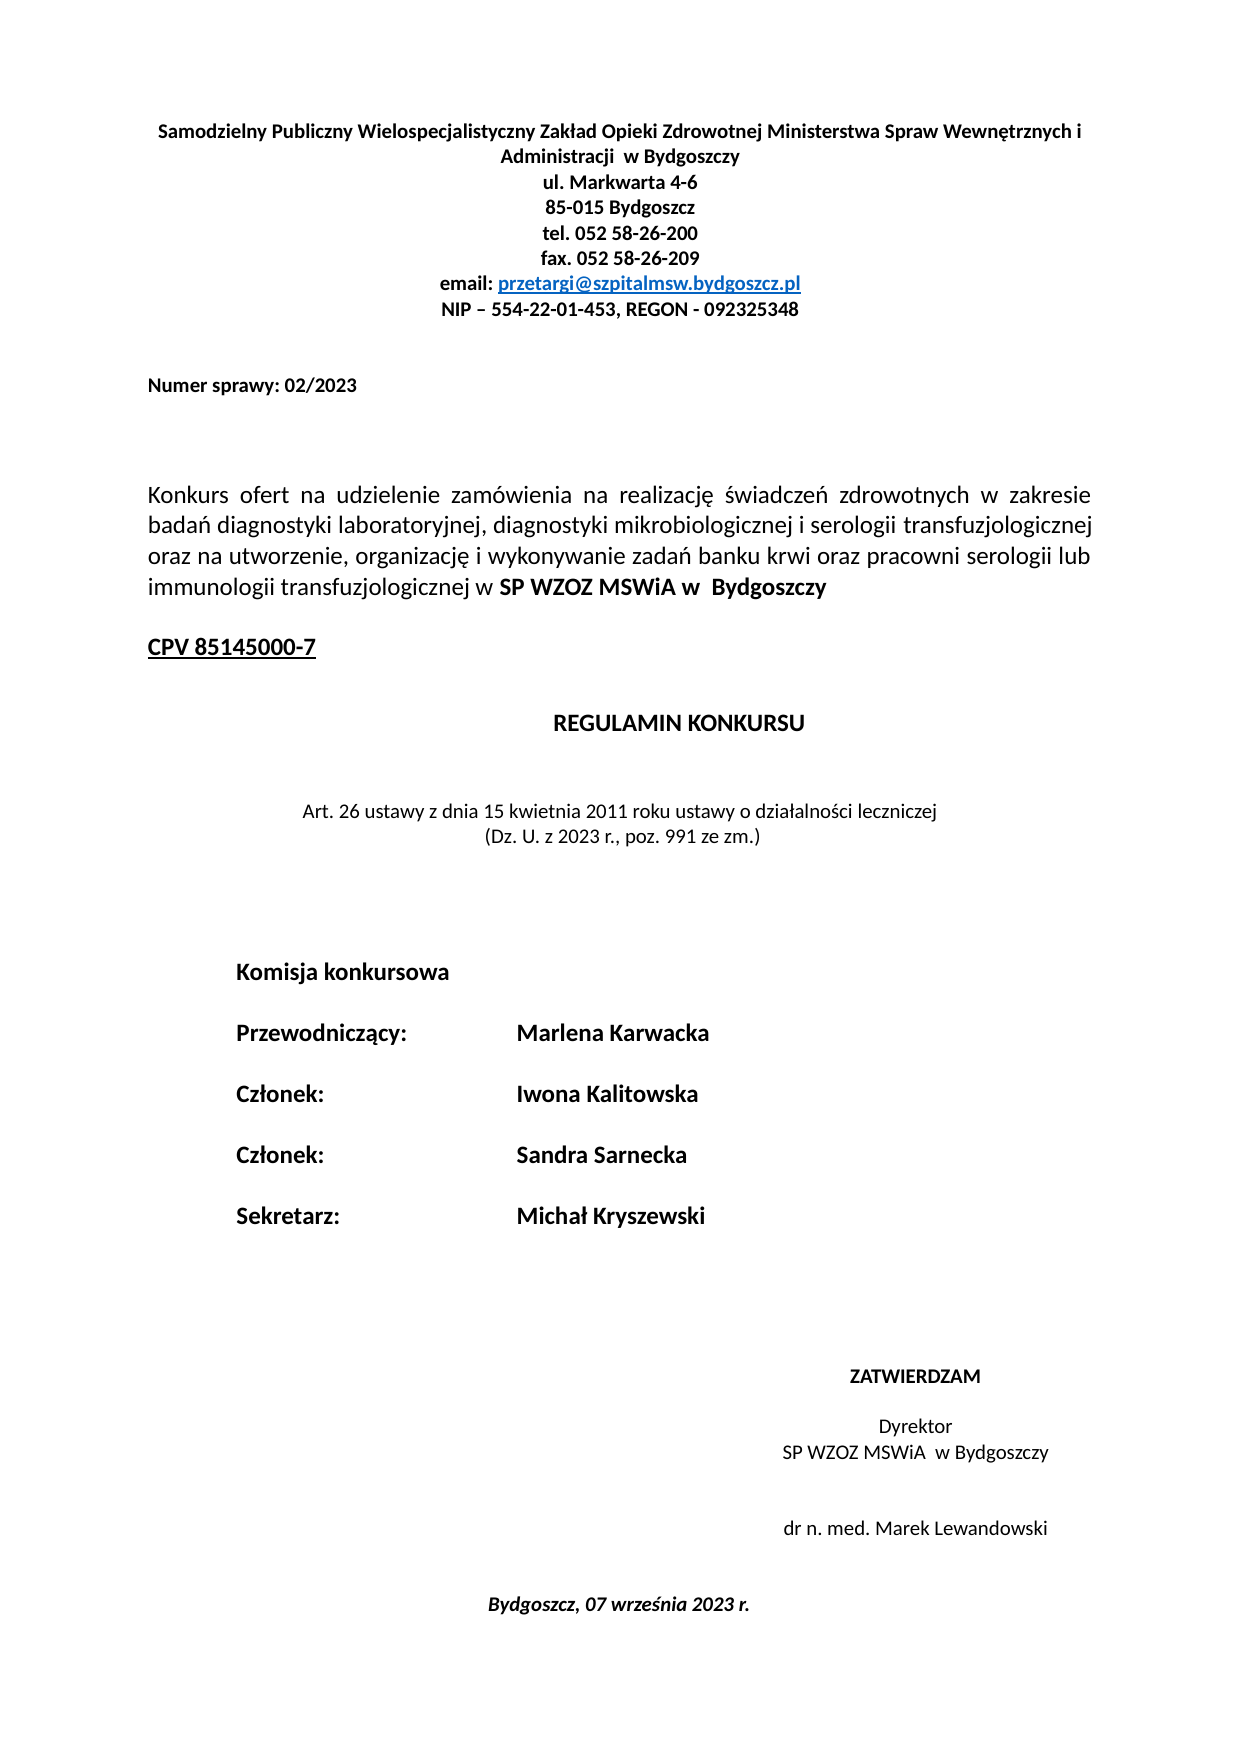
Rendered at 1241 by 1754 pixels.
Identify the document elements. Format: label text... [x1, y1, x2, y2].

text Członek: Sandra Sarnecka [177, 1139, 1092, 1169]
text SP WZOZ MSWiA w Bydgoszczy [738, 1439, 1092, 1464]
text Samodzielny Publiczny Wielospecjalistyczny Zakład Opieki Zdrowotnej Ministerstwa Spraw Wewnętrznych i Administracji w Bydgoszczy [148, 118, 1092, 169]
text tel. 052 58-26-200 [148, 220, 1092, 245]
text REGULAMIN KONKURSU [177, 707, 1122, 737]
text Dyrektor [738, 1414, 1092, 1439]
text fax. 052 58-26-209 [148, 245, 1092, 271]
text ul. Markwarta 4-6 [148, 169, 1092, 194]
text Przewodniczący: Marlena Karwacka [177, 1017, 1092, 1047]
text (Dz. U. z 2023 r., poz. 991 ze zm.) [148, 824, 1092, 849]
text CPV 85145000-7 [148, 632, 1092, 661]
text Członek: Iwona Kalitowska [177, 1078, 1092, 1108]
text 85-015 Bydgoszcz [148, 194, 1092, 220]
text Konkurs ofert na udzielenie zamówienia na realizację świadczeń zdrowotnych w zakresie badań diagnostyki laboratoryjnej, diagnostyki mikrobiologicznej i serologii transfuzjologicznej oraz na utworzenie, organizację i wykonywanie zadań banku krwi oraz pracowni serologii lub immunologii transfuzjologicznej w SP WZOZ MSWiA w Bydgoszczy [148, 479, 1092, 601]
text Komisja konkursowa [177, 956, 1092, 986]
text email: przetargi@szpitalmsw.bydgoszcz.pl [148, 271, 1092, 296]
text Numer sprawy: 02/2023 [148, 372, 1092, 398]
subtitle Bydgoszcz, 07 września 2023 r. [148, 1592, 1092, 1617]
text Art. 26 ustawy z dnia 15 kwietnia 2011 roku ustawy o działalności leczniczej [148, 798, 1092, 824]
text ZATWIERDZAM [738, 1363, 1092, 1388]
text dr n. med. Marek Lewandowski [738, 1515, 1092, 1541]
text Sekretarz: Michał Kryszewski [177, 1200, 1092, 1231]
text NIP – 554-22-01-453, REGON - 092325348 [148, 296, 1092, 321]
